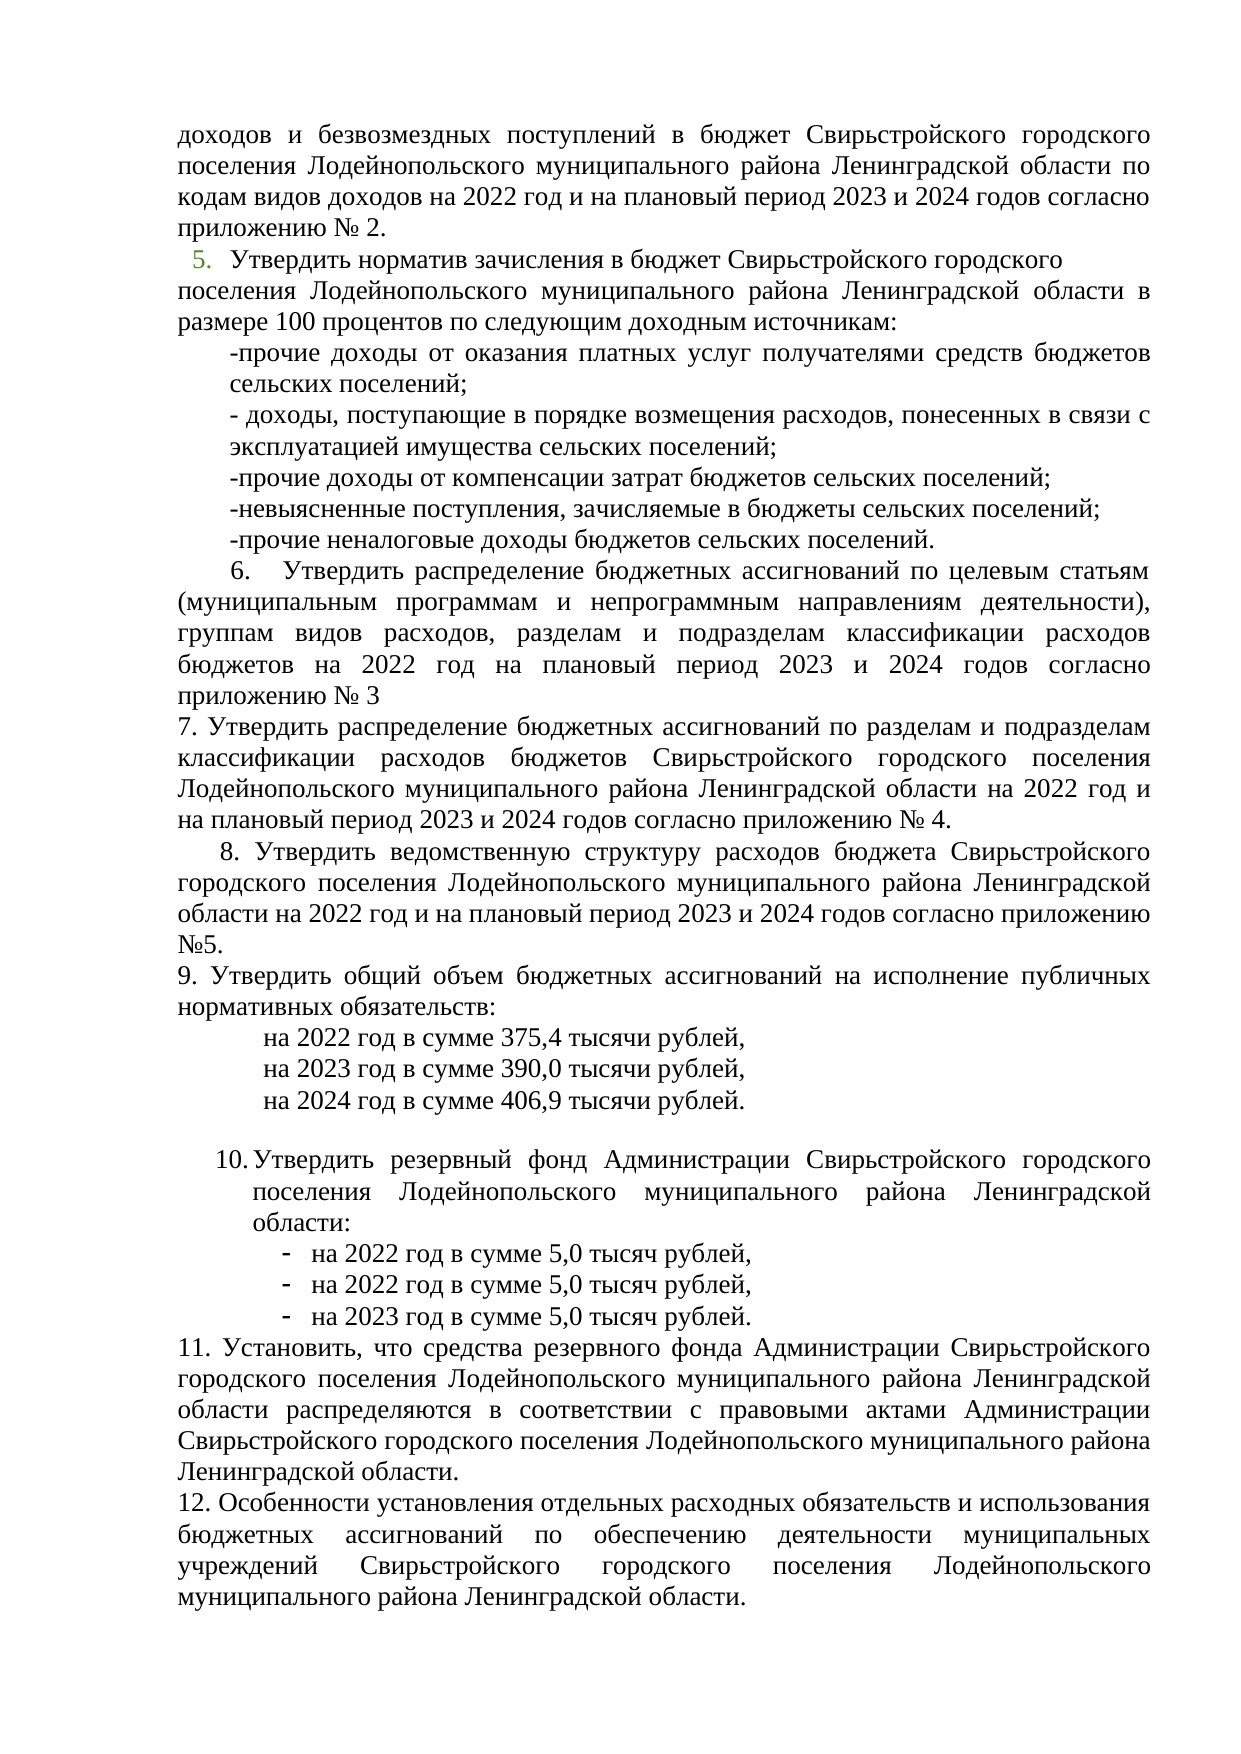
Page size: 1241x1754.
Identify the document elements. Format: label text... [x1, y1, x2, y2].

list Утвердить резервный фонд Администрации Свирьстройского городского поселения Лодейнопольского муниципального района Ленинградской области: [215, 1144, 1152, 1237]
text 11. Установить, что средства резервного фонда Администрации Свирьстройского городского поселения Лодейнопольского муниципального района Ленинградской области распределяются в соответствии с правовыми актами Администрации Свирьстройского городского поселения Лодейнопольского муниципального района Ленинградской области. [177, 1331, 1152, 1487]
text -прочие доходы от оказания платных услуг получателями средств бюджетов сельских поселений; [229, 336, 1152, 398]
text на 2023 год в сумме 390,0 тысячи рублей, [177, 1053, 1152, 1084]
text на 2022 год в сумме 375,4 тысячи рублей, [177, 1021, 1152, 1053]
list на 2022 год в сумме 5,0 тысяч рублей, [282, 1237, 1240, 1268]
list на 2023 год в сумме 5,0 тысяч рублей. [282, 1299, 1240, 1331]
text 8. Утвердить ведомственную структуру расходов бюджета Свирьстройского городского поселения Лодейнопольского муниципального района Ленинградской области на 2022 год и на плановый период 2023 и 2024 годов согласно приложению №5. [177, 834, 1152, 959]
text -прочие доходы от компенсации затрат бюджетов сельских поселений; [229, 461, 1152, 492]
text 6. Утвердить распределение бюджетных ассигнований по целевым статьям (муниципальным программам и непрограммным направлениям деятельности), группам видов расходов, разделам и подразделам классификации расходов бюджетов на 2022 год на плановый период 2023 и 2024 годов согласно приложению № 3 [177, 554, 1152, 710]
text -невыясненные поступления, зачисляемые в бюджеты сельских поселений; [229, 492, 1152, 523]
text 12. Особенности установления отдельных расходных обязательств и использования бюджетных ассигнований по обеспечению деятельности муниципальных учреждений Свирьстройского городского поселения Лодейнопольского муниципального района Ленинградской области. [177, 1487, 1152, 1611]
text -прочие неналоговые доходы бюджетов сельских поселений. [229, 523, 1152, 554]
text поселения Лодейнопольского муниципального района Ленинградской области в размере 100 процентов по следующим доходным источникам: [177, 274, 1152, 336]
text - доходы, поступающие в порядке возмещения расходов, понесенных в связи с эксплуатацией имущества сельских поселений; [229, 398, 1152, 461]
list Утвердить норматив зачисления в бюджет Свирьстройского городского [192, 243, 1152, 274]
text на 2024 год в сумме 406,9 тысячи рублей. [177, 1084, 1152, 1115]
text 7. Утвердить распределение бюджетных ассигнований по разделам и подразделам классификации расходов бюджетов Свирьстройского городского поселения Лодейнопольского муниципального района Ленинградской области на 2022 год и на плановый период 2023 и 2024 годов согласно приложению № 4. [177, 710, 1152, 834]
list на 2022 год в сумме 5,0 тысяч рублей, [282, 1268, 1240, 1299]
text 9. Утвердить общий объем бюджетных ассигнований на исполнение публичных нормативных обязательств: [177, 959, 1152, 1021]
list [177, 118, 1152, 243]
